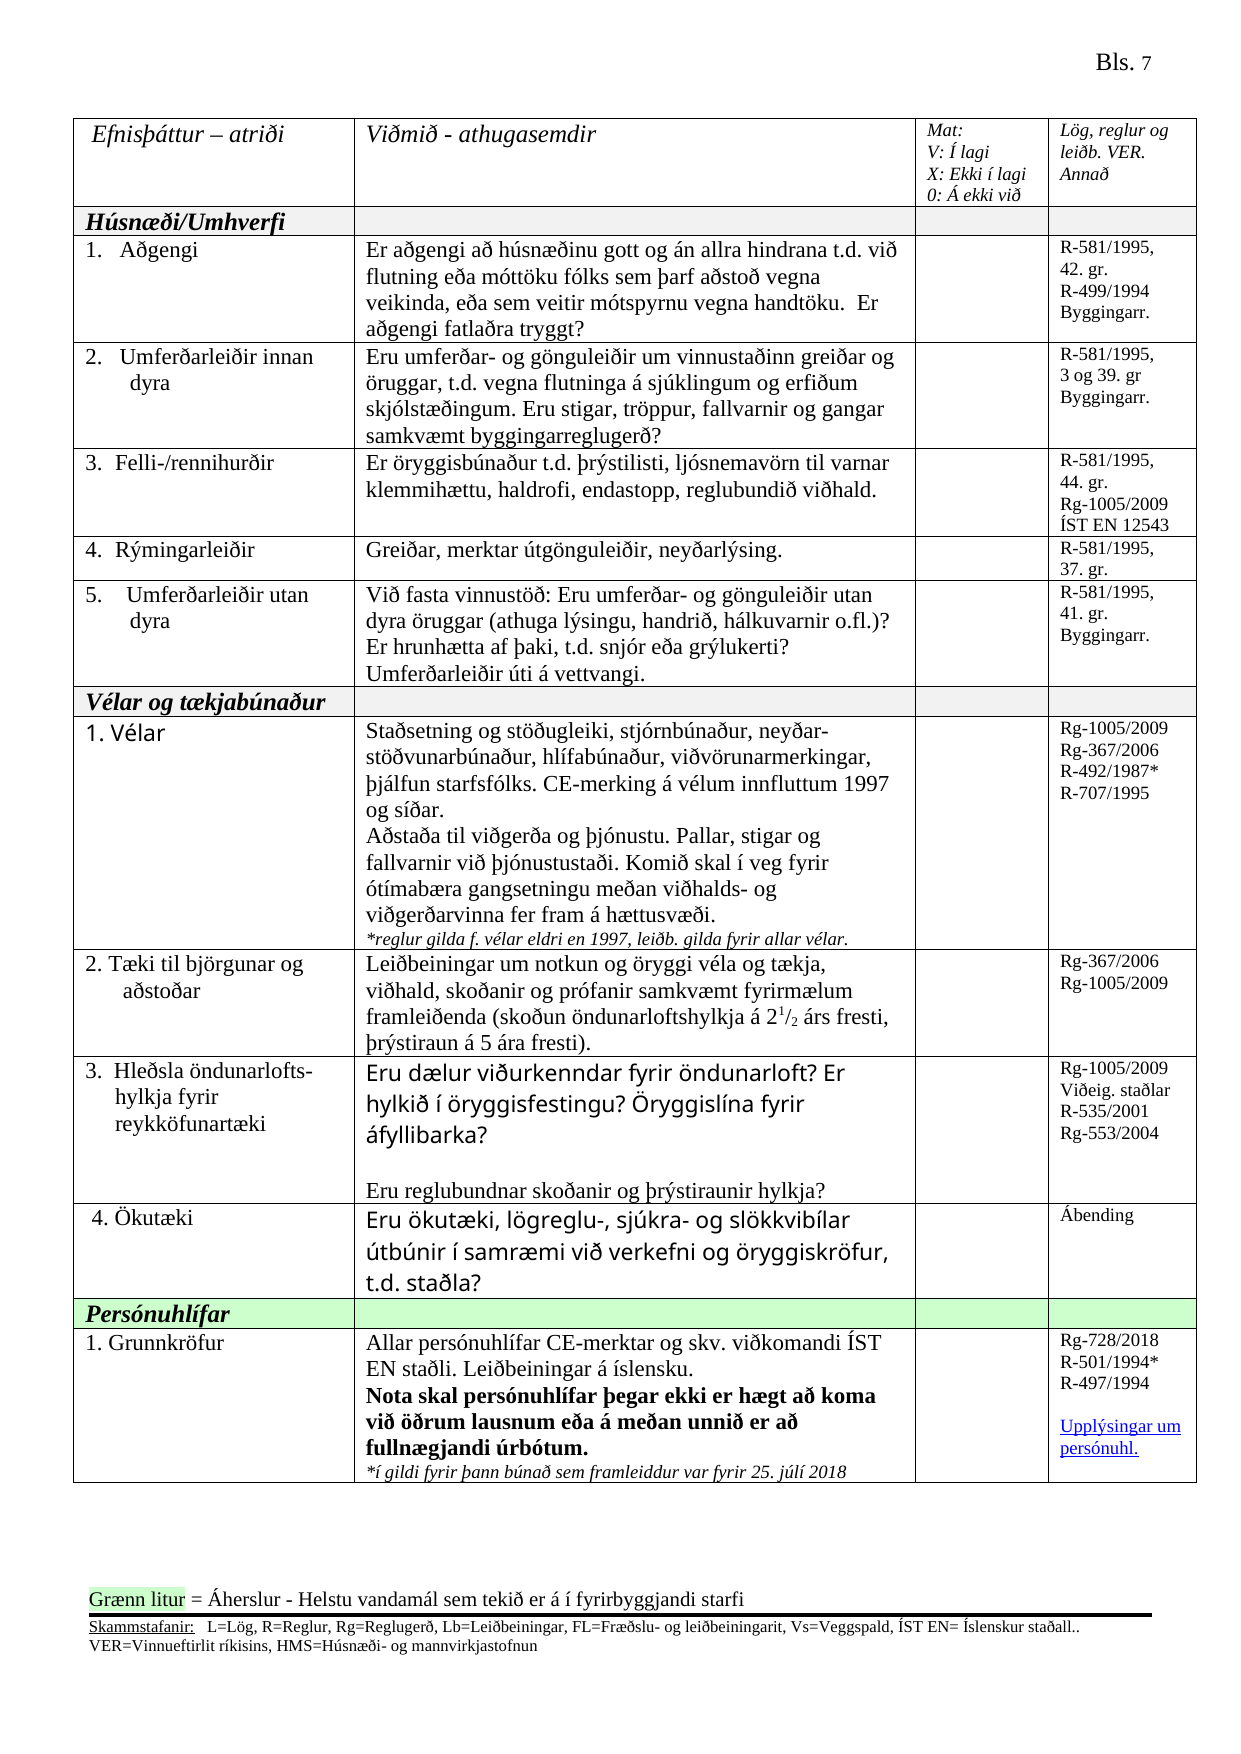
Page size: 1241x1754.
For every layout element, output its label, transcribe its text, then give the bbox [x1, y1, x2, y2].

table_cell [916, 687, 1048, 716]
table_cell 2. Umferðarleiðir innan dyra [74, 343, 354, 448]
table_cell 1. Grunnkröfur [74, 1329, 354, 1482]
table_cell [916, 343, 1048, 448]
table_cell [916, 207, 1048, 235]
table_cell Rg-367/2006 Rg-1005/2009 [1049, 950, 1196, 1056]
table_cell Ábending [1049, 1204, 1196, 1298]
table_cell Við fasta vinnustöð: Eru umferðar- og gönguleiðir utan dyra öruggar (athuga lýsingu, handrið, hálkuvarnir o.fl.)? Er hrunhætta af þaki, t.d. snjór eða grýlukerti? Umferðarleiðir úti á vettvangi. [355, 581, 915, 686]
table_cell 2. Tæki til björgunar og aðstoðar [74, 950, 354, 1056]
table_cell Húsnæði/Umhverfi [74, 207, 354, 235]
table_cell [916, 581, 1048, 686]
table_cell Eru ökutæki, lögreglu-, sjúkra- og slökkvibílar útbúnir í samræmi við verkefni og öryggiskröfur, t.d. staðla? [355, 1204, 915, 1298]
table_cell [916, 950, 1048, 1056]
table_cell 4. Ökutæki [74, 1204, 354, 1298]
table_cell [916, 236, 1048, 342]
table_cell [1049, 207, 1196, 235]
table_cell 3. Hleðsla öndunarlofts-hylkja fyrir reykköfunartæki [74, 1057, 354, 1203]
table_cell [355, 687, 915, 716]
table_cell R-581/1995, 42. gr. R-499/1994 Byggingarr. [1049, 236, 1196, 342]
table_cell Felli-/rennihurðir [74, 449, 354, 536]
table_cell Persónuhlífar [74, 1299, 354, 1328]
table_cell Staðsetning og stöðugleiki, stjórnbúnaður, neyðar-stöðvunarbúnaður, hlífabúnaður, viðvörunarmerkingar, þjálfun starfsfólks. CE-merking á vélum innfluttum 1997 og síðar. Aðstaða til viðgerða og þjónustu. Pallar, stigar og fallvarnir við þjónustustaði. Komið skal í veg fyrir ótímabæra gangsetningu meðan viðhalds- og viðgerðarvinna fer fram á hættusvæði. *reglur gilda f. vélar eldri en 1997, leiðb. gilda fyrir allar vélar. [355, 717, 915, 949]
table_cell R-581/1995, 44. gr. Rg-1005/2009 ÍST EN 12543 [1049, 449, 1196, 536]
table_cell Rg-1005/2009 Viðeig. staðlar R-535/2001 Rg-553/2004 [1049, 1057, 1196, 1203]
table_cell Rg-728/2018 R-501/1994* R-497/1994 Upplýsingar um persónuhl. [1049, 1329, 1196, 1482]
table_cell R-581/1995, 3 og 39. gr Byggingarr. [1049, 343, 1196, 448]
table_cell Eru umferðar- og gönguleiðir um vinnustaðinn greiðar og öruggar, t.d. vegna flutninga á sjúklingum og erfiðum skjólstæðingum. Eru stigar, tröppur, fallvarnir og gangar samkvæmt byggingarreglugerð? [355, 343, 915, 448]
table_cell Leiðbeiningar um notkun og öryggi véla og tækja, viðhald, skoðanir og prófanir samkvæmt fyrirmælum framleiðenda (skoðun öndunarloftshylkja á 21/2 árs fresti, þrýstiraun á 5 ára fresti). [355, 950, 915, 1056]
table_header Mat: V: Í lagi X: Ekki í lagi 0: Á ekki við [916, 119, 1048, 206]
table_cell [1049, 1299, 1196, 1328]
table_cell Umferðarleiðir utan dyra [74, 581, 354, 686]
table_cell R-581/1995, 37. gr. [1049, 537, 1196, 580]
table_cell [916, 1057, 1048, 1203]
table_cell [355, 207, 915, 235]
table_cell Rg-1005/2009 Rg-367/2006 R-492/1987* R-707/1995 [1049, 717, 1196, 949]
table_cell [916, 1329, 1048, 1482]
table_cell [916, 449, 1048, 536]
table_cell Eru dælur viðurkenndar fyrir öndunarloft? Er hylkið í öryggisfestingu? Öryggislína fyrir áfyllibarka? Eru reglubundnar skoðanir og þrýstiraunir hylkja? [355, 1057, 915, 1203]
table_cell [916, 1204, 1048, 1298]
table_cell Er aðgengi að húsnæðinu gott og án allra hindrana t.d. við flutning eða móttöku fólks sem þarf aðstoð vegna veikinda, eða sem veitir mótspyrnu vegna handtöku. Er aðgengi fatlaðra tryggt? [355, 236, 915, 342]
table_cell 1. Aðgengi [74, 236, 354, 342]
table_cell Vélar og tækjabúnaður [74, 687, 354, 716]
table_cell R-581/1995, 41. gr. Byggingarr. [1049, 581, 1196, 686]
table_header Lög, reglur og leiðb. VER. Annað [1049, 119, 1196, 206]
table_cell Er öryggisbúnaður t.d. þrýstilisti, ljósnemavörn til varnar klemmihættu, haldrofi, endastopp, reglubundið viðhald. [355, 449, 915, 536]
table_cell [1049, 687, 1196, 716]
table_cell Allar persónuhlífar CE-merktar og skv. viðkomandi ÍST EN staðli. Leiðbeiningar á íslensku. Nota skal persónuhlífar þegar ekki er hægt að koma við öðrum lausnum eða á meðan unnið er að fullnægjandi úrbótum. *í gildi fyrir þann búnað sem framleiddur var fyrir 25. júlí 2018 [355, 1329, 915, 1482]
table_cell [916, 717, 1048, 949]
table_cell Rýmingarleiðir [74, 537, 354, 580]
table_cell [916, 1299, 1048, 1328]
table_cell [916, 537, 1048, 580]
table_header Viðmið - athugasemdir [355, 119, 915, 206]
table_cell Greiðar, merktar útgönguleiðir, neyðarlýsing. [355, 537, 915, 580]
table_header Efnisþáttur – atriði [74, 119, 354, 206]
table_cell 1. Vélar [74, 717, 354, 949]
table_cell [355, 1299, 915, 1328]
